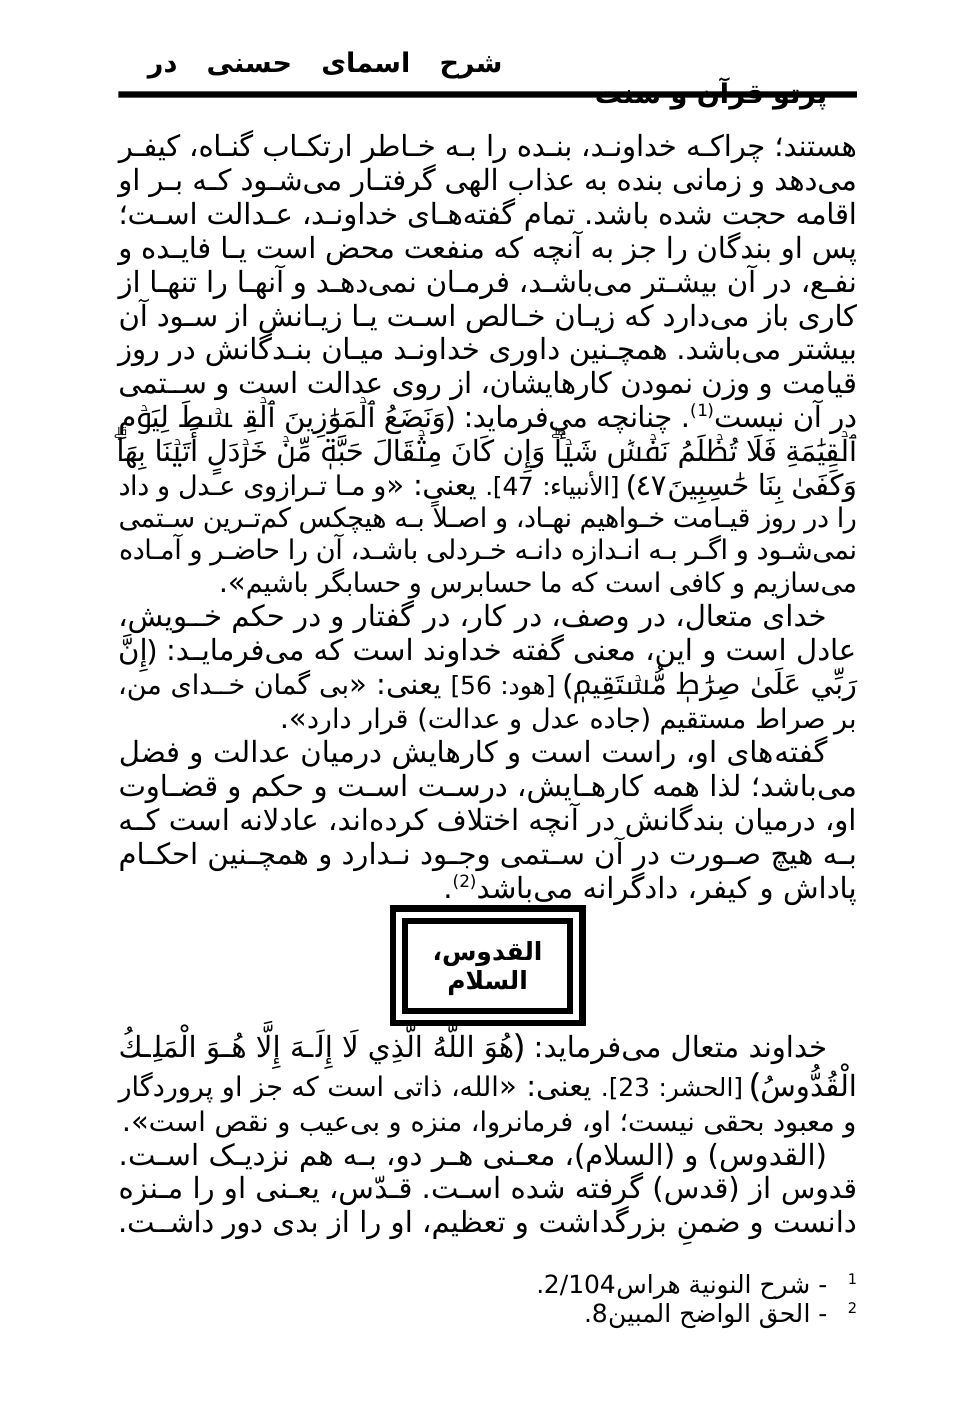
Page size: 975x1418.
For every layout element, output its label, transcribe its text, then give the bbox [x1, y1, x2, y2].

text خداوند متعال می‌فرماید: ﴿هُوَ اللَّهُ الَّذِي لَا إِلَهَ إِلَّا هُوَ الْمَلِكُ الْقُدُّوسُ﴾ [الحشر: 23]. یعنی: «الله، ذاتی است که جز او پروردگار و معبود بحقی نیست؛ او، فرمانروا، منزه و بی‌عیب و نقص است». [118, 1026, 857, 1138]
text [118, 1138, 857, 1240]
table_header القدوس، السلام [399, 912, 576, 1007]
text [118, 129, 857, 600]
text خدای متعال، در وصف، در کار، در گفتار و در حکم خویش، عادل است و این، معنی گفته خداوند است که می‌فرماید: ﴿إِنَّ رَبِّي عَلَىٰ صِرَٰطٖ مُّسۡتَقِيمٖ﴾ [هود: 56] یعنی: «بی گمان خدای من، بر صراط مستقیم (جاده عدل و عدالت) قرار دارد». [118, 600, 857, 736]
text گفته‌های او، راست است و کارهایش درمیان عدالت و فضل می‌باشد؛ لذا همه کارهایش، درست است و حکم و قضاوت او، درمیان بندگانش در آنچه اختلاف کرده‌اند، عادلانه است که به هیچ صورت در آن ستمی وجود ندارد و همچنین احکام پاداش و کیفر، دادگرانه می‌باشد(). [118, 736, 857, 905]
